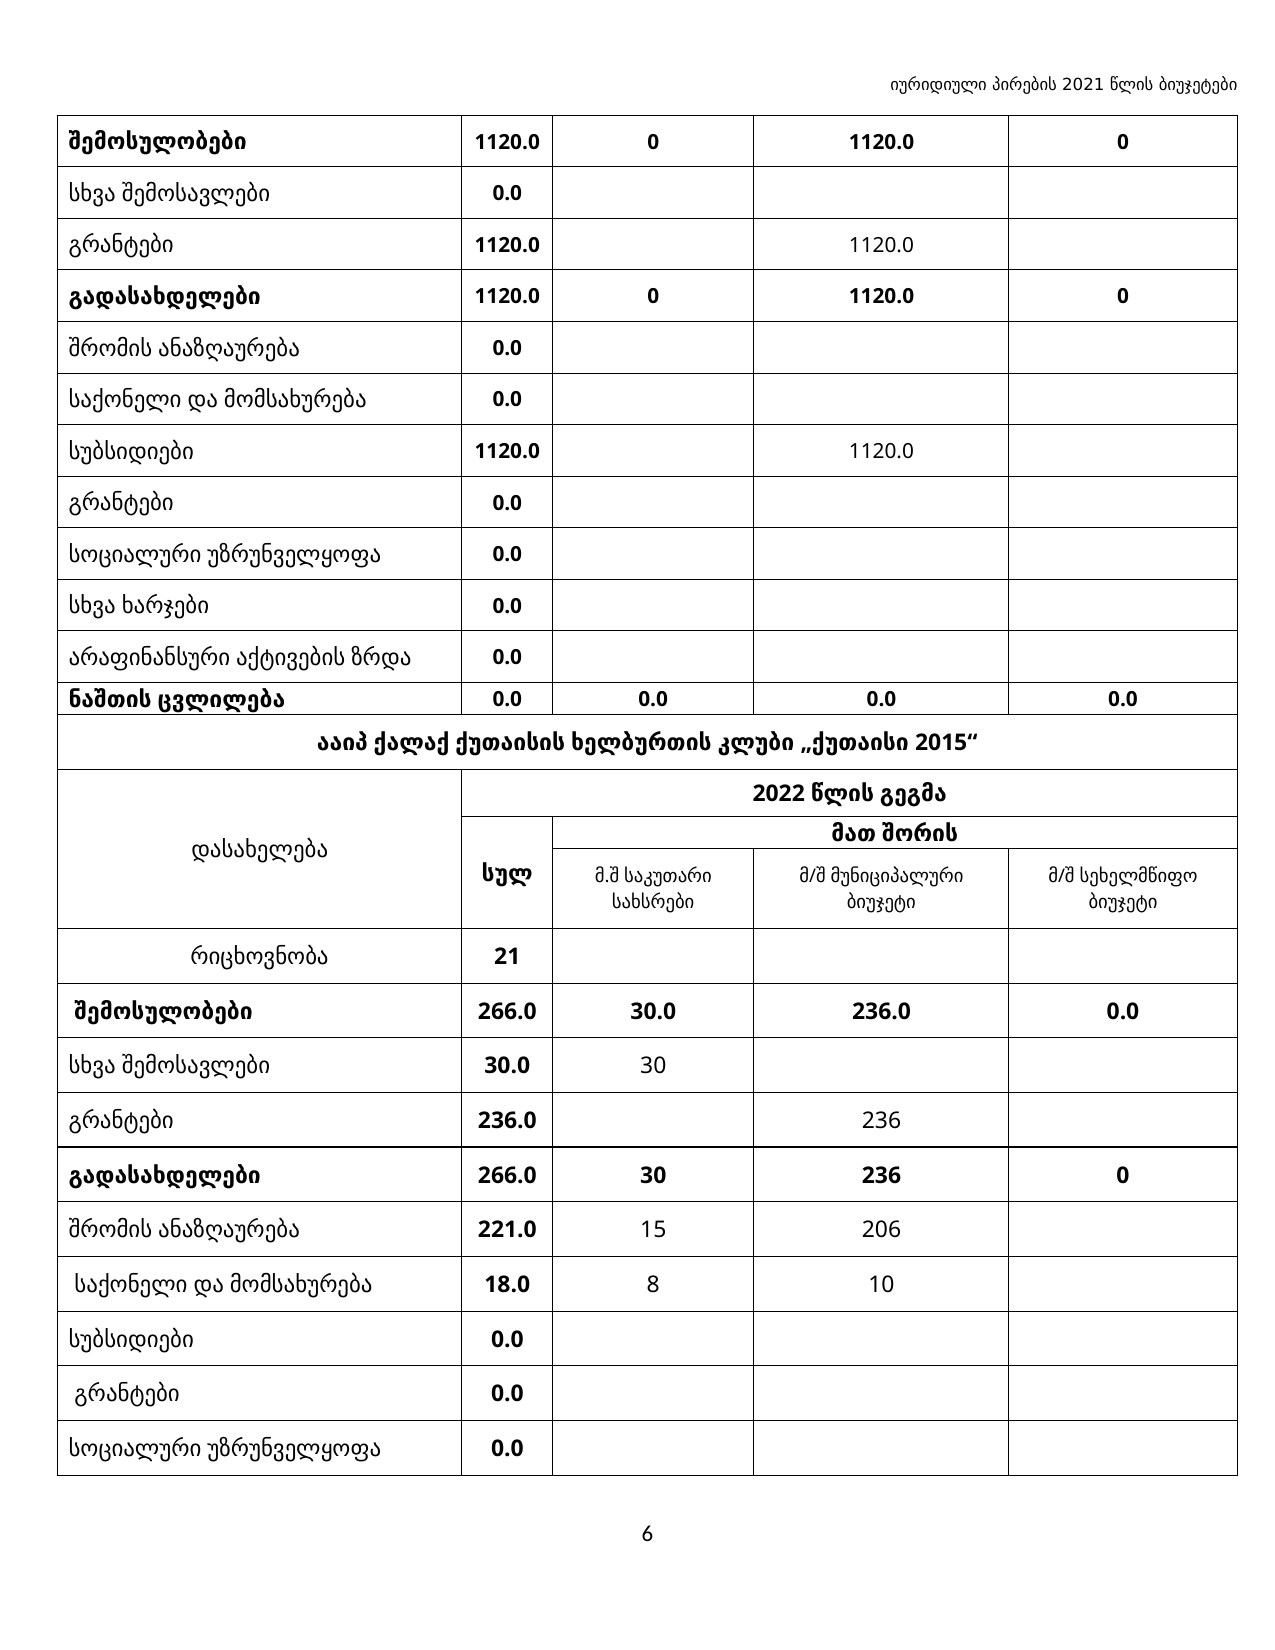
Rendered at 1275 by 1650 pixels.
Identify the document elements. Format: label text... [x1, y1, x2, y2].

table_cell 30.0 [553, 984, 753, 1037]
table_cell [1009, 425, 1237, 476]
table_cell შრომის ანაზღაურება [58, 322, 461, 372]
table_cell 266.0 [462, 984, 552, 1037]
table_cell [553, 528, 753, 579]
table_cell 2022 წლის გეგმა [462, 770, 1237, 816]
table_cell 8 [553, 1257, 753, 1311]
table_cell 1120.0 [462, 116, 552, 166]
table_cell [1009, 1366, 1237, 1420]
table_cell [1009, 528, 1237, 579]
table_cell 0.0 [462, 167, 552, 218]
table_cell რიცხოვნობა [58, 929, 461, 982]
table_cell [553, 1312, 753, 1365]
table_cell სუბსიდიები [58, 1312, 461, 1365]
table_cell მ/შ სეხელმწიფო ბიუჯეტი [1009, 849, 1237, 928]
table_cell სხვა შემოსავლები [58, 1038, 461, 1092]
table_cell 0.0 [462, 1312, 552, 1365]
table_cell 206 [754, 1202, 1008, 1256]
table_cell [1009, 1093, 1237, 1146]
table_cell [754, 322, 1008, 372]
table_cell [553, 219, 753, 269]
table_cell სუბსიდიები [58, 425, 461, 476]
table_cell 30.0 [462, 1038, 552, 1092]
table_cell 0.0 [462, 1421, 552, 1474]
table_cell 0.0 [462, 528, 552, 579]
table_cell მათ შორის [553, 817, 1237, 848]
table_cell 18.0 [462, 1257, 552, 1311]
table_cell გრანტები [58, 219, 461, 269]
table_cell სოციალური უზრუნველყოფა [58, 528, 461, 579]
table_cell 0.0 [1009, 683, 1237, 714]
table_cell მ.შ საკუთარი სახსრები [553, 849, 753, 928]
table_cell 236.0 [462, 1093, 552, 1146]
table_cell ააიპ ქალაქ ქუთაისის ხელბურთის კლუბი „ქუთაისი 2015“ [58, 715, 1237, 769]
table_cell 1120.0 [462, 270, 552, 321]
table_cell 0.0 [462, 631, 552, 682]
table_cell [1009, 322, 1237, 372]
table_cell 1120.0 [754, 425, 1008, 476]
table_cell [754, 580, 1008, 630]
table_cell [553, 580, 753, 630]
table_cell [553, 631, 753, 682]
table_cell [754, 1366, 1008, 1420]
table_cell 0.0 [462, 477, 552, 527]
table_cell 0 [553, 270, 753, 321]
table_cell 266.0 [462, 1148, 552, 1201]
table_cell [1009, 929, 1237, 982]
table_cell [553, 1421, 753, 1474]
table_cell სოციალური უზრუნველყოფა [58, 1421, 461, 1474]
table_cell [553, 1366, 753, 1420]
table_cell 0 [1009, 116, 1237, 166]
table_cell [754, 528, 1008, 579]
table_cell 0.0 [462, 322, 552, 372]
table_cell 0 [553, 116, 753, 166]
table_cell 1120.0 [462, 219, 552, 269]
table_cell [1009, 580, 1237, 630]
table_cell 0 [1009, 1148, 1237, 1201]
table_cell 236.0 [754, 984, 1008, 1037]
table_cell [1009, 219, 1237, 269]
table_cell [553, 477, 753, 527]
table_cell [553, 374, 753, 424]
table_cell 21 [462, 929, 552, 982]
table_cell 221.0 [462, 1202, 552, 1256]
table_cell [1009, 477, 1237, 527]
table_cell [553, 425, 753, 476]
table_cell [754, 167, 1008, 218]
table_cell 0.0 [462, 374, 552, 424]
table_cell შემოსულობები [58, 116, 461, 166]
table_cell 236 [754, 1093, 1008, 1146]
table_cell [754, 477, 1008, 527]
table_cell გრანტები [58, 477, 461, 527]
table_cell არაფინანსური აქტივების ზრდა [58, 631, 461, 682]
table_cell შრომის ანაზღაურება [58, 1202, 461, 1256]
table_cell გადასახდელები [58, 1148, 461, 1201]
table_cell [754, 929, 1008, 982]
table_cell [754, 374, 1008, 424]
table_cell 1120.0 [462, 425, 552, 476]
table_cell ნაშთის ცვლილება [58, 683, 461, 714]
table_cell [1009, 1038, 1237, 1092]
table_cell 0.0 [462, 683, 552, 714]
table_cell 1120.0 [754, 116, 1008, 166]
table_cell [553, 929, 753, 982]
table_cell [553, 167, 753, 218]
table_cell სხვა ხარჯები [58, 580, 461, 630]
table_cell 236 [754, 1148, 1008, 1201]
table_cell 0.0 [1009, 984, 1237, 1037]
table_cell [754, 631, 1008, 682]
table_cell საქონელი და მომსახურება [58, 374, 461, 424]
table_cell სულ [462, 817, 552, 928]
table_cell გადასახდელები [58, 270, 461, 321]
table_cell გრანტები [58, 1093, 461, 1146]
table_cell შემოსულობები [58, 984, 461, 1037]
table_cell 1120.0 [754, 270, 1008, 321]
table_cell 10 [754, 1257, 1008, 1311]
table_cell [553, 1093, 753, 1146]
table_cell 0.0 [462, 1366, 552, 1420]
table_cell დასახელება [58, 770, 461, 928]
table_cell 1120.0 [754, 219, 1008, 269]
table_cell 0.0 [462, 580, 552, 630]
table_cell [1009, 167, 1237, 218]
table_cell 0 [1009, 270, 1237, 321]
table_cell [754, 1038, 1008, 1092]
table_cell [1009, 631, 1237, 682]
table_cell [1009, 1312, 1237, 1365]
table_cell [754, 1312, 1008, 1365]
table_cell [1009, 1421, 1237, 1474]
table_cell [1009, 1257, 1237, 1311]
table_cell [553, 322, 753, 372]
table_cell 0.0 [553, 683, 753, 714]
table_cell გრანტები [58, 1366, 461, 1420]
table_cell 30 [553, 1038, 753, 1092]
table_cell [1009, 1202, 1237, 1256]
table_cell 30 [553, 1148, 753, 1201]
table_cell საქონელი და მომსახურება [58, 1257, 461, 1311]
table_cell 0.0 [754, 683, 1008, 714]
table_cell [1009, 374, 1237, 424]
table_cell სხვა შემოსავლები [58, 167, 461, 218]
table_cell მ/შ მუნიციპალური ბიუჯეტი [754, 849, 1008, 928]
table_cell 15 [553, 1202, 753, 1256]
table_cell [754, 1421, 1008, 1474]
